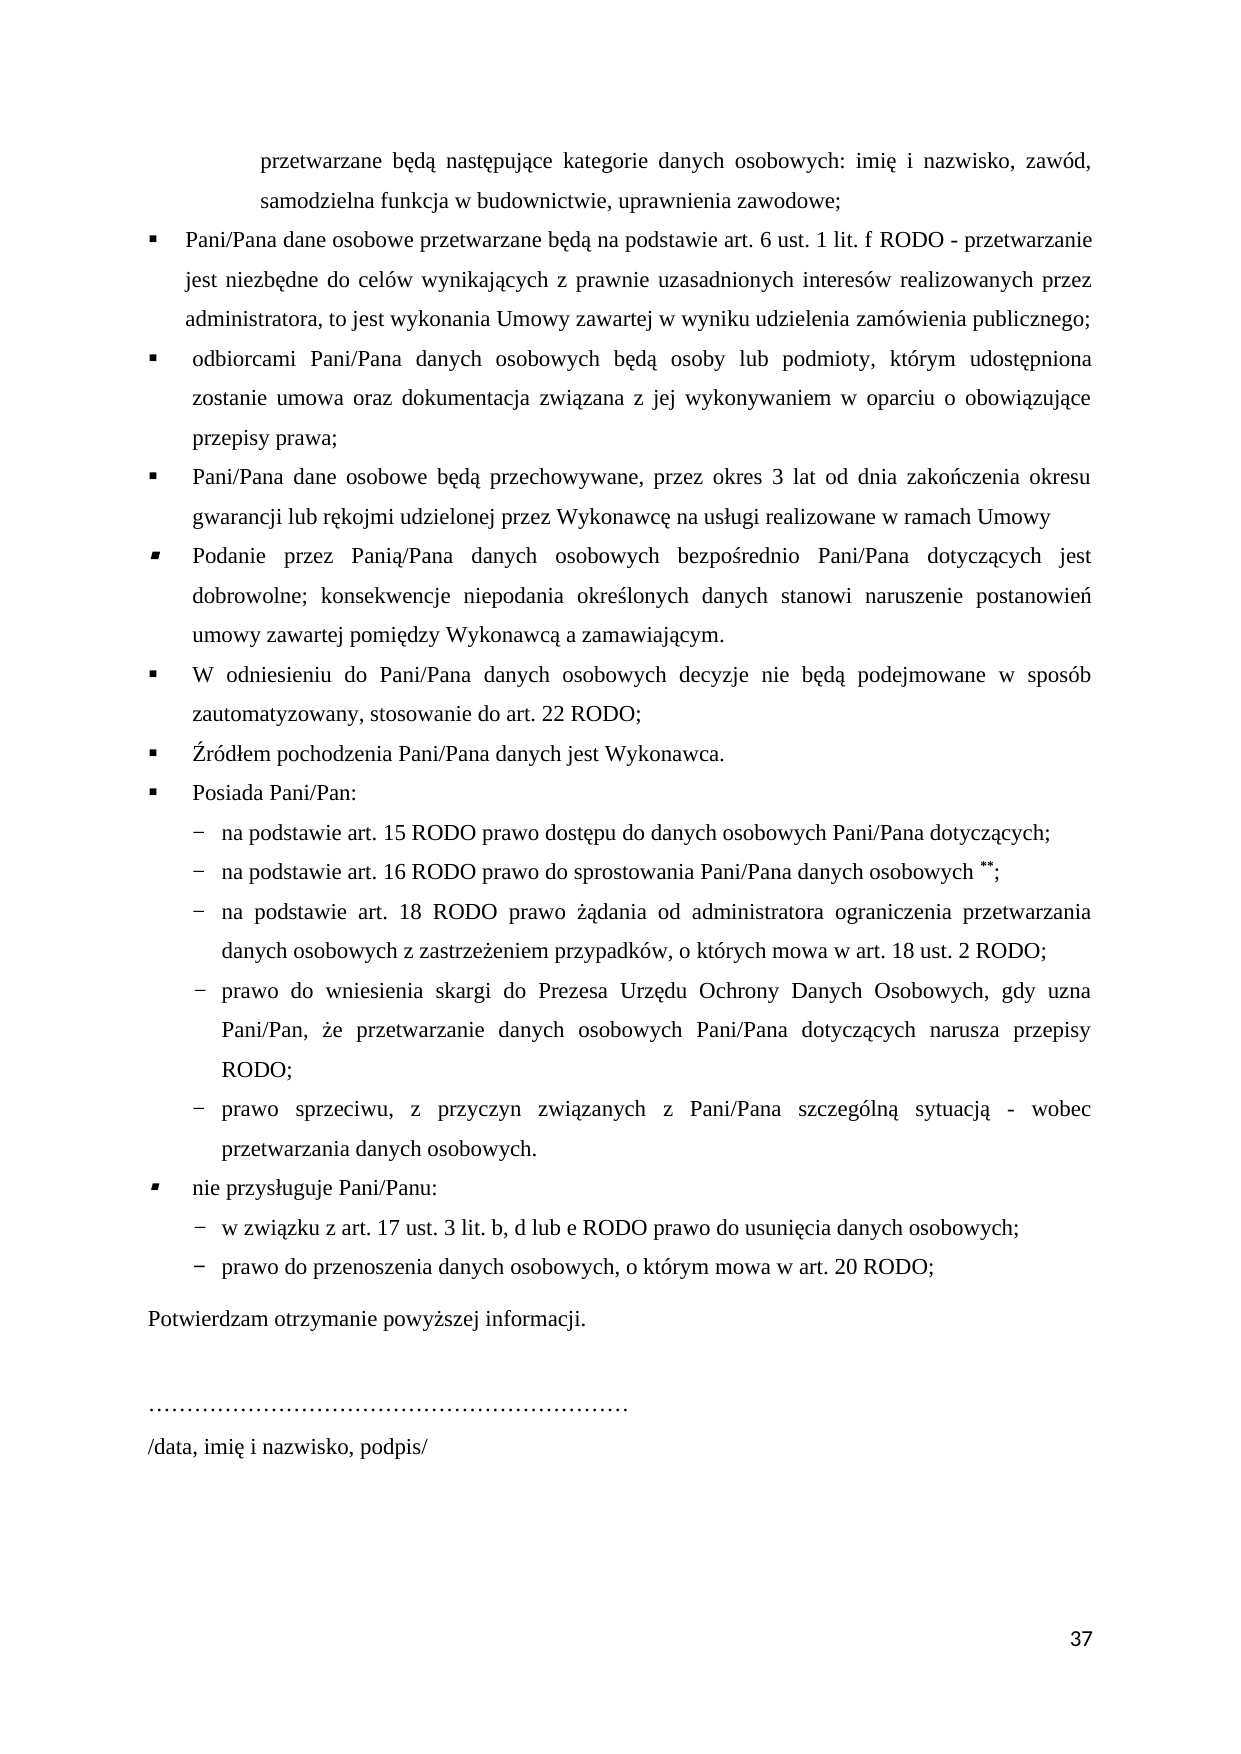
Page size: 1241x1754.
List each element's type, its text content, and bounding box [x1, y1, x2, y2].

list Pani/Pana dane osobowe przetwarzane będą na podstawie art. 6 ust. 1 lit. f RODO - przetwarzanie jest niezbędne do celów wynikających z prawnie uzasadnionych interesów realizowanych przez administratora, to jest wykonania Umowy zawartej w wyniku udzielenia zamówienia publicznego; [148, 227, 1093, 332]
list na podstawie art. 15 RODO prawo dostępu do danych osobowych Pani/Pana dotyczących; [192, 819, 1093, 845]
list prawo do przenoszenia danych osobowych, o którym mowa w art. 20 RODO; [192, 1253, 1093, 1279]
list Pani/Pana dane osobowe będą przechowywane, przez okres 3 lat od dnia zakończenia okresu gwarancji lub rękojmi udzielonej przez Wykonawcę na usługi realizowane w ramach Umowy [148, 463, 1093, 529]
list na podstawie art. 18 RODO prawo żądania od administratora ograniczenia przetwarzania danych osobowych z zastrzeżeniem przypadków, o których mowa w art. 18 ust. 2 RODO; [192, 898, 1093, 963]
text ……………………………………………………… [148, 1390, 1093, 1417]
list odbiorcami Pani/Pana danych osobowych będą osoby lub podmioty, którym udostępniona zostanie umowa oraz dokumentacja związana z jej wykonywaniem w oparciu o obowiązujące przepisy prawa; [148, 345, 1093, 450]
text /data, imię i nazwisko, podpis/ [148, 1433, 1093, 1459]
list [223, 148, 1093, 213]
list W odniesieniu do Pani/Pana danych osobowych decyzje nie będą podejmowane w sposób zautomatyzowany, stosowanie do art. 22 RODO; [148, 661, 1093, 727]
list Podanie przez Panią/Pana danych osobowych bezpośrednio Pani/Pana dotyczących jest dobrowolne; konsekwencje niepodania określonych danych stanowi naruszenie postanowień umowy zawartej pomiędzy Wykonawcą a zamawiającym. [148, 542, 1093, 648]
list nie przysługuje Pani/Panu: [148, 1174, 1093, 1200]
list prawo do wniesienia skargi do Prezesa Urzędu Ochrony Danych Osobowych, gdy uzna Pani/Pan, że przetwarzanie danych osobowych Pani/Pana dotyczących narusza przepisy RODO; [192, 977, 1093, 1082]
text Potwierdzam otrzymanie powyższej informacji. [148, 1305, 1093, 1331]
list w związku z art. 17 ust. 3 lit. b, d lub e RODO prawo do usunięcia danych osobowych; [192, 1213, 1093, 1240]
list Źródłem pochodzenia Pani/Pana danych jest Wykonawca. [148, 740, 1093, 766]
list Posiada Pani/Pan: [148, 779, 1093, 806]
list na podstawie art. 16 RODO prawo do sprostowania Pani/Pana danych osobowych **; [192, 858, 1093, 884]
list prawo sprzeciwu, z przyczyn związanych z Pani/Pana szczególną sytuacją - wobec przetwarzania danych osobowych. [192, 1095, 1093, 1161]
